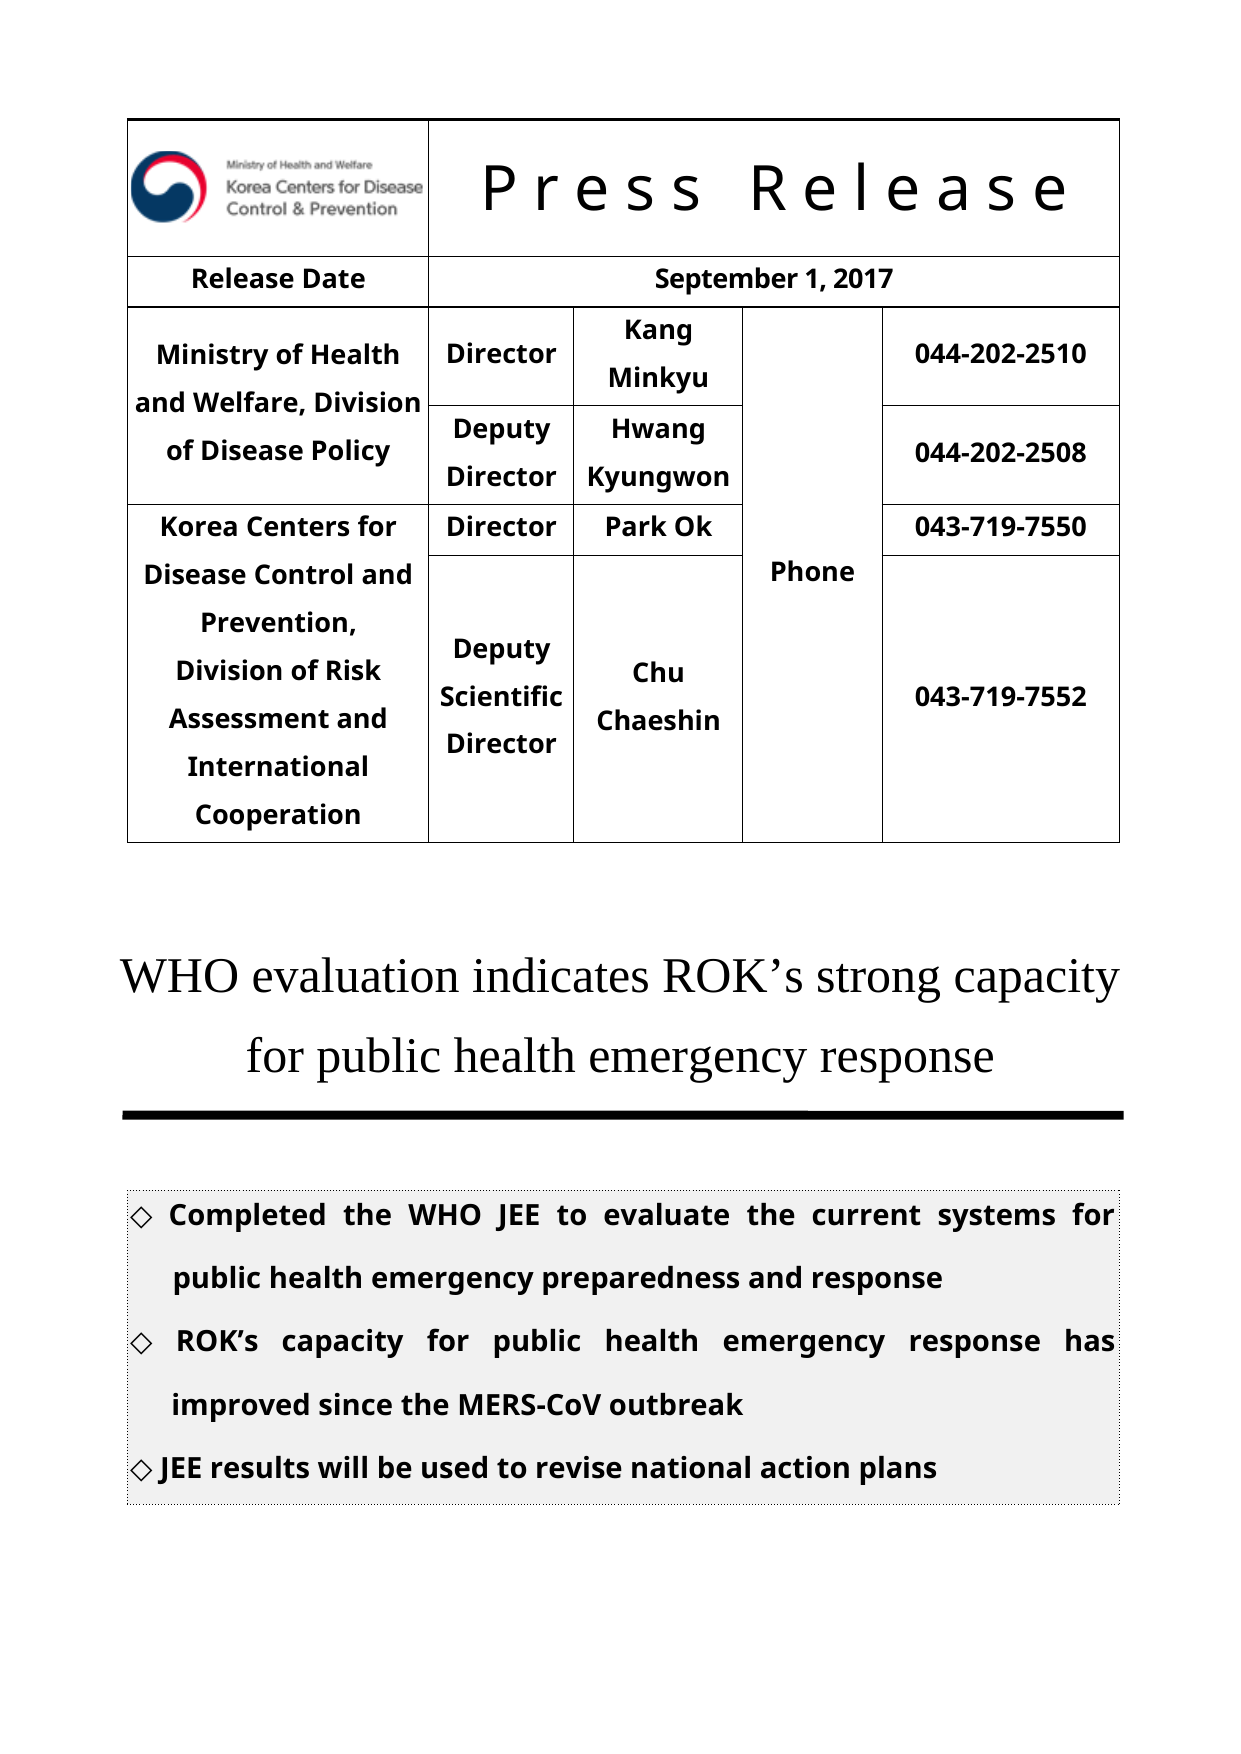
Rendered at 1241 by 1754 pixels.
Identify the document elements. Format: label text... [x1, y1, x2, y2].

picture [130, 151, 426, 226]
table_cell 044-202-2510 [883, 308, 1119, 405]
table_header [128, 121, 428, 256]
table_cell Phone [743, 308, 882, 842]
table_cell Park Ok [574, 505, 742, 555]
table_cell Deputy Director [429, 406, 573, 504]
text WHO evaluation indicates ROK’s strong capacity for public health emergency response [118, 946, 1122, 1083]
table_cell September 1, 2017 [429, 257, 1119, 306]
table_cell Release Date [128, 257, 428, 306]
table_cell Chu Chaeshin [574, 556, 742, 842]
table_header ◇ Completed the WHO JEE to evaluate the current systems for public health emergency preparedness and response ◇ ROK’s capacity for public health emergency response has improved since the MERS-CoV outbreak ◇ JEE results will be used to revise national action plans [127, 1190, 1119, 1504]
table_header Press Release [429, 121, 1119, 256]
table_cell 044-202-2508 [883, 406, 1119, 504]
table_cell Hwang Kyungwon [574, 406, 742, 504]
table_cell 043-719-7550 [883, 505, 1119, 555]
table_cell 043-719-7552 [883, 556, 1119, 842]
table_cell Kang Minkyu [574, 308, 742, 405]
table_cell Director [429, 308, 573, 405]
table_cell Deputy Scientific Director [429, 556, 573, 842]
table_cell Korea Centers for Disease Control and Prevention, Division of Risk Assessment and International Cooperation [128, 505, 428, 842]
table_cell Director [429, 505, 573, 555]
table_cell Ministry of Health and Welfare, Division of Disease Policy [128, 308, 428, 504]
